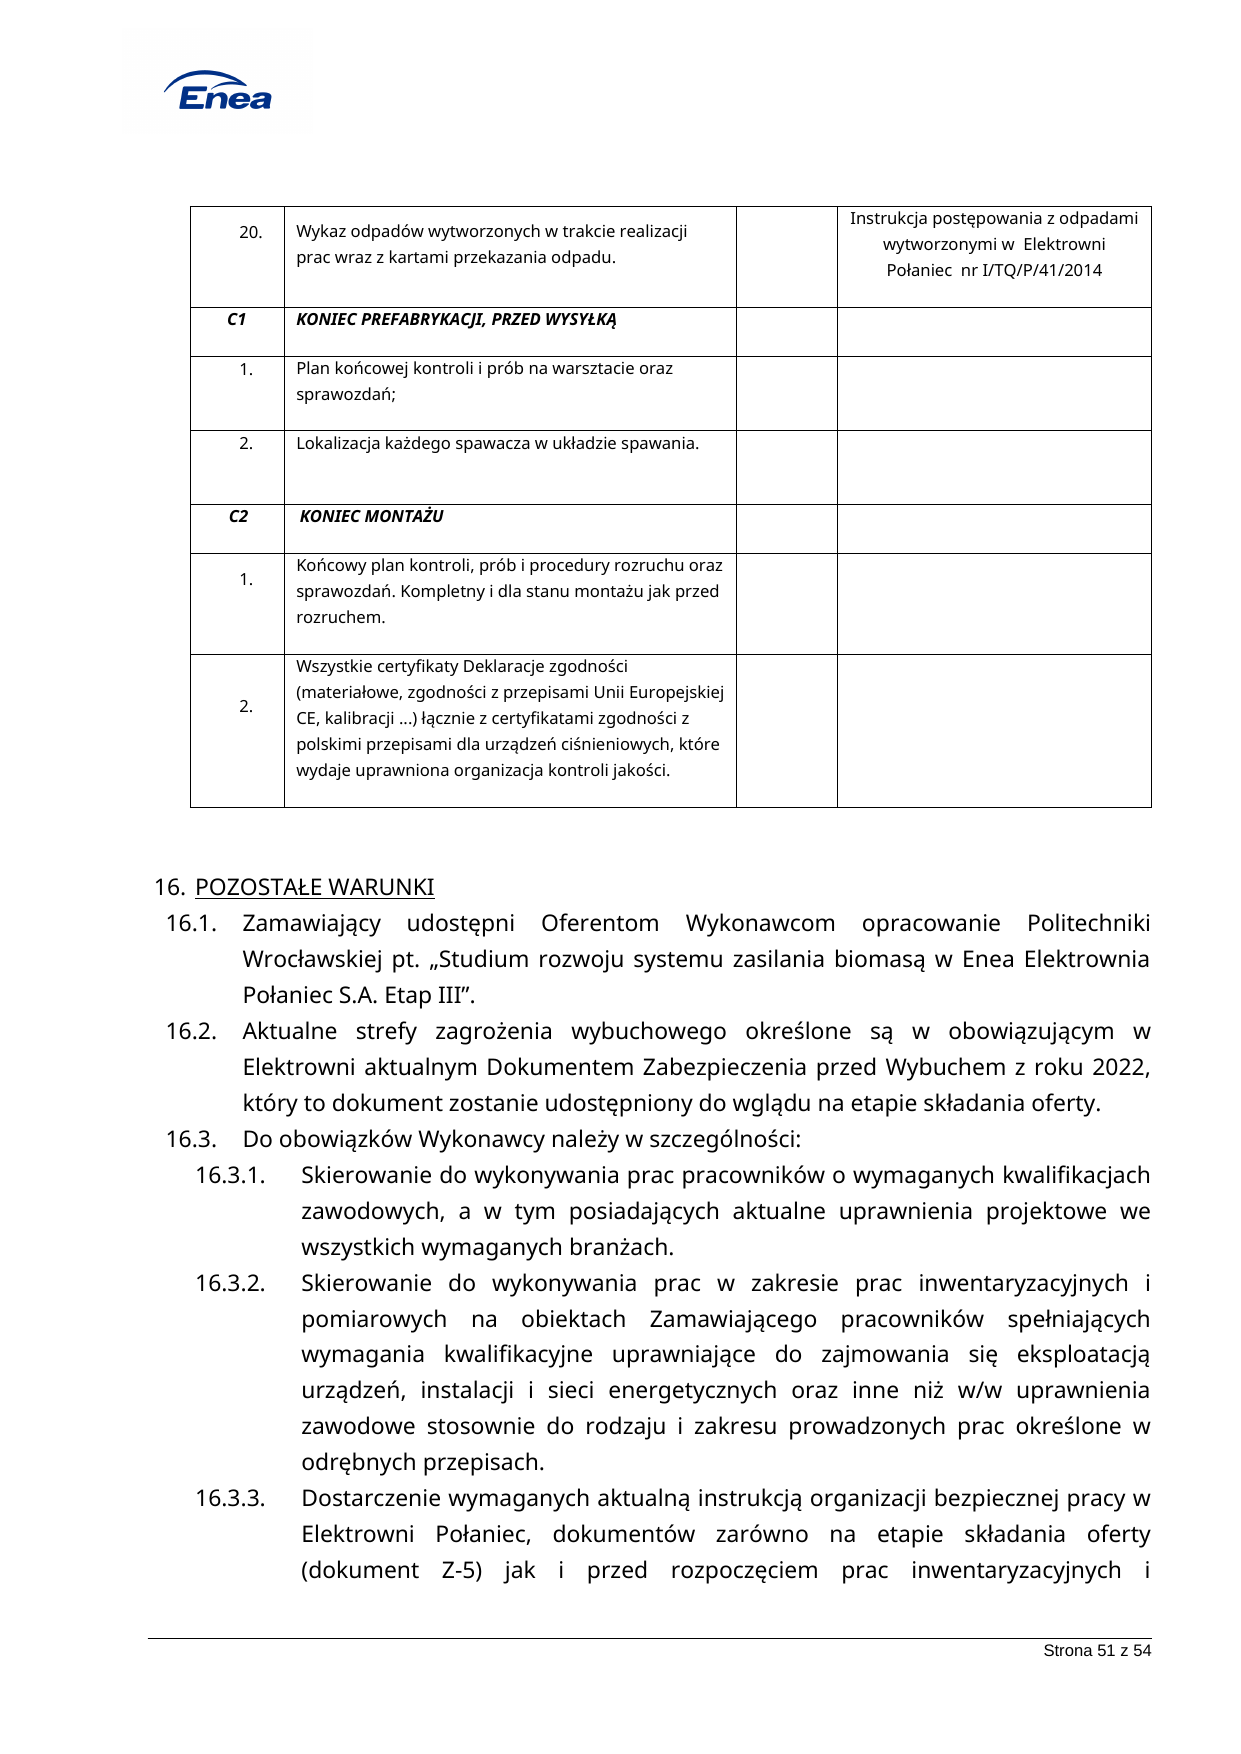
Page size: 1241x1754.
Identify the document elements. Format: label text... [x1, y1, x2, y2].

table_cell C1 [191, 308, 284, 356]
table_cell Wszystkie certyfikaty Deklaracje zgodności (materiałowe, zgodności z przepisami Unii Europejskiej CE, kalibracji ...) łącznie z certyfikatami zgodności z polskimi przepisami dla urządzeń ciśnieniowych, które wydaje uprawniona organizacja kontroli jakości. [285, 655, 736, 807]
picture [122, 28, 314, 134]
table_cell [191, 431, 284, 504]
table_cell [838, 431, 1151, 504]
table_cell [838, 655, 1151, 807]
table_cell Instrukcja postępowania z odpadami wytworzonymi w Elektrowni Połaniec nr I/TQ/P/41/2014 [838, 207, 1151, 307]
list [195, 1482, 1152, 1585]
table_cell Plan końcowej kontroli i prób na warsztacie oraz sprawozdań; [285, 357, 736, 430]
table_cell [191, 554, 284, 654]
table_cell [737, 308, 837, 356]
table_cell Wykaz odpadów wytworzonych w trakcie realizacji prac wraz z kartami przekazania odpadu. [285, 207, 736, 307]
list Skierowanie do wykonywania prac w zakresie prac inwentaryzacyjnych i pomiarowych na obiektach Zamawiającego pracowników spełniających wymagania kwalifikacyjne uprawniające do zajmowania się eksploatacją urządzeń, instalacji i sieci energetycznych oraz inne niż w/w uprawnienia zawodowe stosownie do rodzaju i zakresu prowadzonych prac określone w odrębnych przepisach. [195, 1267, 1152, 1477]
list Skierowanie do wykonywania prac pracowników o wymaganych kwalifikacjach zawodowych, a w tym posiadających aktualne uprawnienia projektowe we wszystkich wymaganych branżach. [195, 1159, 1152, 1262]
table_cell Końcowy plan kontroli, prób i procedury rozruchu oraz sprawozdań. Kompletny i dla stanu montażu jak przed rozruchem. [285, 554, 736, 654]
list POZOSTAŁE WARUNKI [154, 871, 1152, 902]
table_cell [191, 655, 284, 807]
table_cell [737, 357, 837, 430]
table_cell [737, 431, 837, 504]
table_cell [737, 655, 837, 807]
table_cell [191, 357, 284, 430]
table_cell [838, 554, 1151, 654]
list Zamawiający udostępni Oferentom Wykonawcom opracowanie Politechniki Wrocławskiej pt. „Studium rozwoju systemu zasilania biomasą w Enea Elektrownia Połaniec S.A. Etap III”. [165, 907, 1152, 1010]
table_cell KONIEC MONTAŻU [285, 505, 736, 553]
table_cell [737, 505, 837, 553]
table_cell [737, 207, 837, 307]
table_cell [838, 357, 1151, 430]
table_cell [737, 554, 837, 654]
table_cell KONIEC PREFABRYKACJI, PRZED WYSYŁKĄ [285, 308, 736, 356]
table_cell Lokalizacja każdego spawacza w układzie spawania. [285, 431, 736, 504]
list Do obowiązków Wykonawcy należy w szczególności: [165, 1123, 1152, 1154]
table_cell [838, 308, 1151, 356]
list Aktualne strefy zagrożenia wybuchowego określone są w obowiązującym w Elektrowni aktualnym Dokumentem Zabezpieczenia przed Wybuchem z roku 2022, który to dokument zostanie udostępniony do wglądu na etapie składania oferty. [165, 1015, 1152, 1118]
table_cell [191, 207, 284, 307]
table_cell [838, 505, 1151, 553]
table_cell C2 [191, 505, 284, 553]
